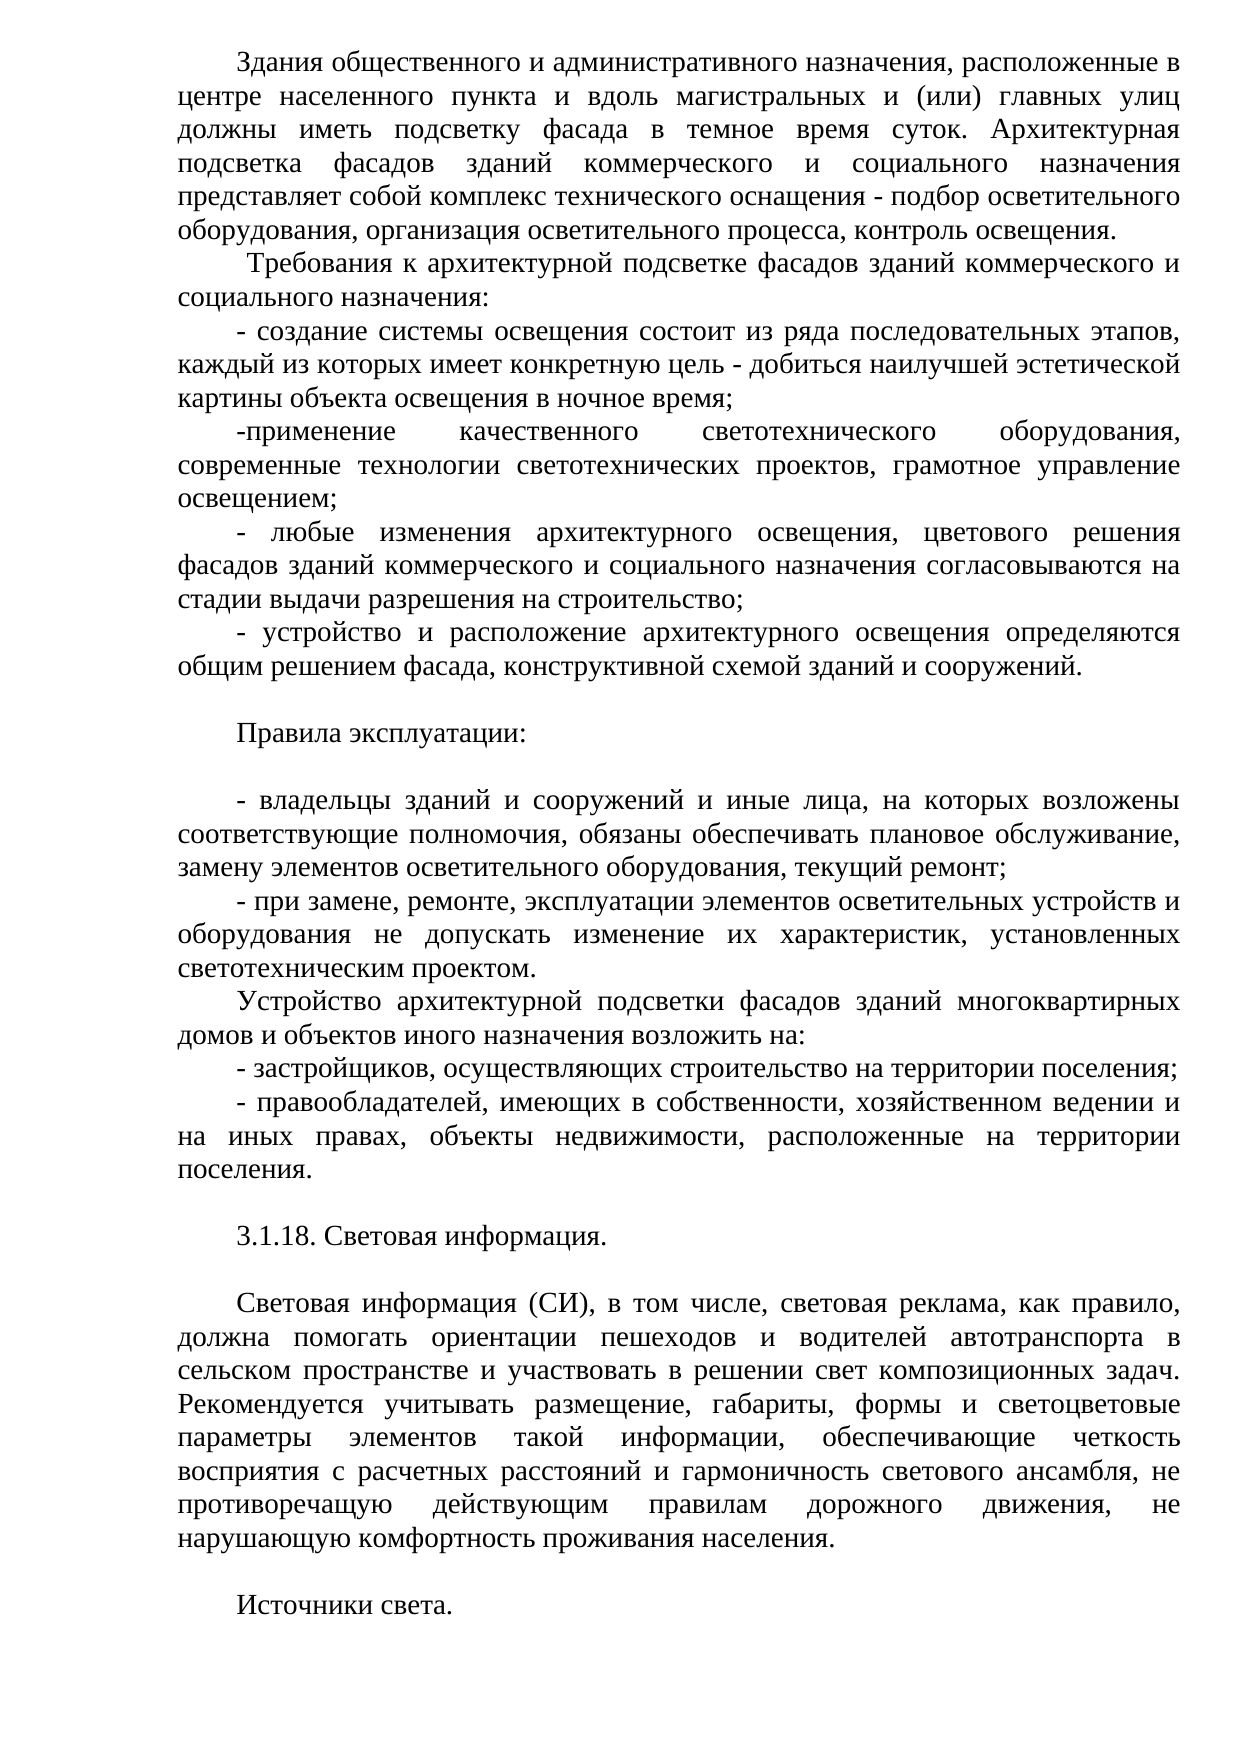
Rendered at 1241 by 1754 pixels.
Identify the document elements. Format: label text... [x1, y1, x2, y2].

text - правообладателей, имеющих в собственности, хозяйственном ведении и на иных правах, объекты недвижимости, расположенные на территории поселения. [177, 1084, 1181, 1185]
text Требования к архитектурной подсветке фасадов зданий коммерческого и социального назначения: [177, 246, 1181, 313]
text Здания общественного и административного назначения, расположенные в центре населенного пункта и вдоль магистральных и (или) главных улиц должны иметь подсветку фасада в темное время суток. Архитектурная подсветка фасадов зданий коммерческого и социального назначения представляет собой комплекс технического оснащения - подбор осветительного оборудования, организация осветительного процесса, контроль освещения. [177, 44, 1181, 246]
text 3.1.18. Световая информация. [177, 1218, 1181, 1252]
text Устройство архитектурной подсветки фасадов зданий многоквартирных домов и объектов иного назначения возложить на: [177, 983, 1181, 1051]
text - при замене, ремонте, эксплуатации элементов осветительных устройств и оборудования не допускать изменение их характеристик, установленных светотехническим проектом. [177, 883, 1181, 983]
text Правила эксплуатации: [177, 715, 1181, 749]
text - застройщиков, осуществляющих строительство на территории поселения; [177, 1051, 1181, 1084]
text - устройство и расположение архитектурного освещения определяются общим решением фасада, конструктивной схемой зданий и сооружений. [177, 614, 1181, 682]
text - владельцы зданий и сооружений и иные лица, на которых возложены соответствующие полномочия, обязаны обеспечивать плановое обслуживание, замену элементов осветительного оборудования, текущий ремонт; [177, 782, 1181, 883]
text -применение качественного светотехнического оборудования, современные технологии светотехнических проектов, грамотное управление освещением; [177, 413, 1181, 514]
text - любые изменения архитектурного освещения, цветового решения фасадов зданий коммерческого и социального назначения согласовываются на стадии выдачи разрешения на строительство; [177, 514, 1181, 614]
text Источники света. [177, 1587, 1181, 1621]
text Световая информация (СИ), в том числе, световая реклама, как правило, должна помогать ориентации пешеходов и водителей автотранспорта в сельском пространстве и участвовать в решении свет композиционных задач. Рекомендуется учитывать размещение, габариты, формы и светоцветовые параметры элементов такой информации, обеспечивающие четкость восприятия с расчетных расстояний и гармоничность светового ансамбля, не противоречащую действующим правилам дорожного движения, не нарушающую комфортность проживания населения. [177, 1285, 1181, 1554]
text - создание системы освещения состоит из ряда последовательных этапов, каждый из которых имеет конкретную цель - добиться наилучшей эстетической картины объекта освещения в ночное время; [177, 313, 1181, 413]
